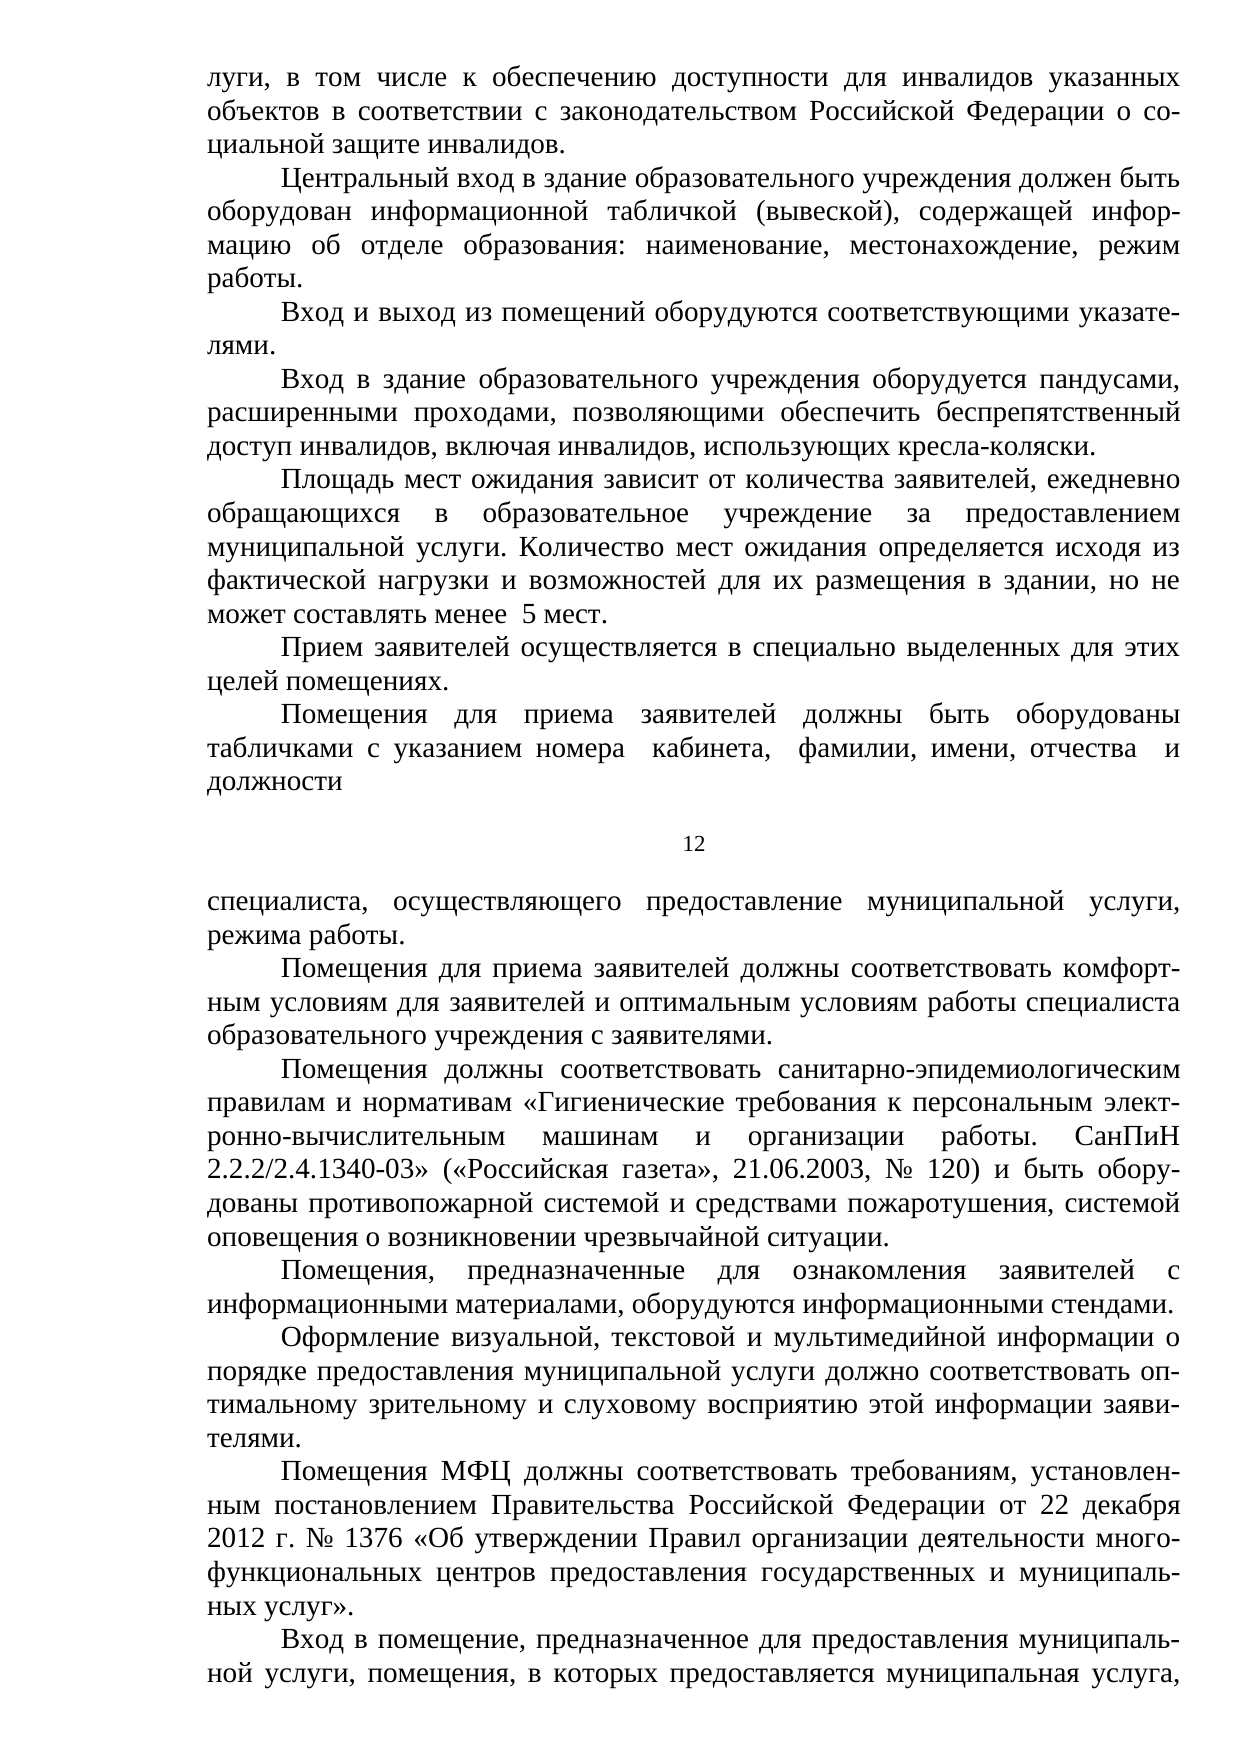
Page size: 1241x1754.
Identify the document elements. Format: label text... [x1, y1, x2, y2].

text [207, 1621, 1181, 1688]
text Прием заявителей осуществляется в специально выделенных для этих целей помещениях. [207, 629, 1181, 696]
text Помещения для приема заявителей должны быть оборудованы табличками с указанием номера кабинета, фамилии, имени, отчества и должности [207, 696, 1181, 797]
text Вход и выход из помещений оборудуются соответствующими указате-лями. [207, 294, 1181, 361]
text 12 [207, 831, 1181, 857]
text Площадь мест ожидания зависит от количества заявителей, ежедневно обращающихся в образовательное учреждение за предоставлением муниципальной услуги. Количество мест ожидания определяется исходя из фактической нагрузки и возможностей для их размещения в здании, но не может составлять менее 5 мест. [207, 462, 1181, 629]
text Вход в здание образовательного учреждения оборудуется пандусами, расширенными проходами, позволяющими обеспечить беспрепятственный доступ инвалидов, включая инвалидов, использующих кресла-коляски. [207, 361, 1181, 462]
text Оформление визуальной, текстовой и мультимедийной информации о порядке предоставления муниципальной услуги должно соответствовать оп-тимальному зрительному и слуховому восприятию этой информации заяви-телями. [207, 1319, 1181, 1453]
text Помещения МФЦ должны соответствовать требованиям, установлен-ным постановлением Правительства Российской Федерации от 22 декабря 2012 г. № 1376 «Об утверждении Правил организации деятельности много-функциональных центров предоставления государственных и муниципаль-ных услуг». [207, 1453, 1181, 1621]
text специалиста, осуществляющего предоставление муниципальной услуги, режима работы. [207, 883, 1181, 950]
text Помещения, предназначенные для ознакомления заявителей с информационными материалами, оборудуются информационными стендами. [207, 1252, 1181, 1319]
text Центральный вход в здание образовательного учреждения должен быть оборудован информационной табличкой (вывеской), содержащей инфор-мацию об отделе образования: наименование, местонахождение, режим работы. [207, 160, 1181, 294]
text Помещения должны соответствовать санитарно-эпидемиологическим правилам и нормативам «Гигиенические требования к персональным элект-ронно-вычислительным машинам и организации работы. СанПиН 2.2.2/2.4.1340-03» («Российская газета», 21.06.2003, № 120) и быть обору-дованы противопожарной системой и средствами пожаротушения, системой оповещения о возникновении чрезвычайной ситуации. [207, 1051, 1181, 1252]
text Помещения для приема заявителей должны соответствовать комфорт-ным условиям для заявителей и оптимальным условиям работы специалиста образовательного учреждения с заявителями. [207, 950, 1181, 1051]
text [207, 59, 1181, 160]
